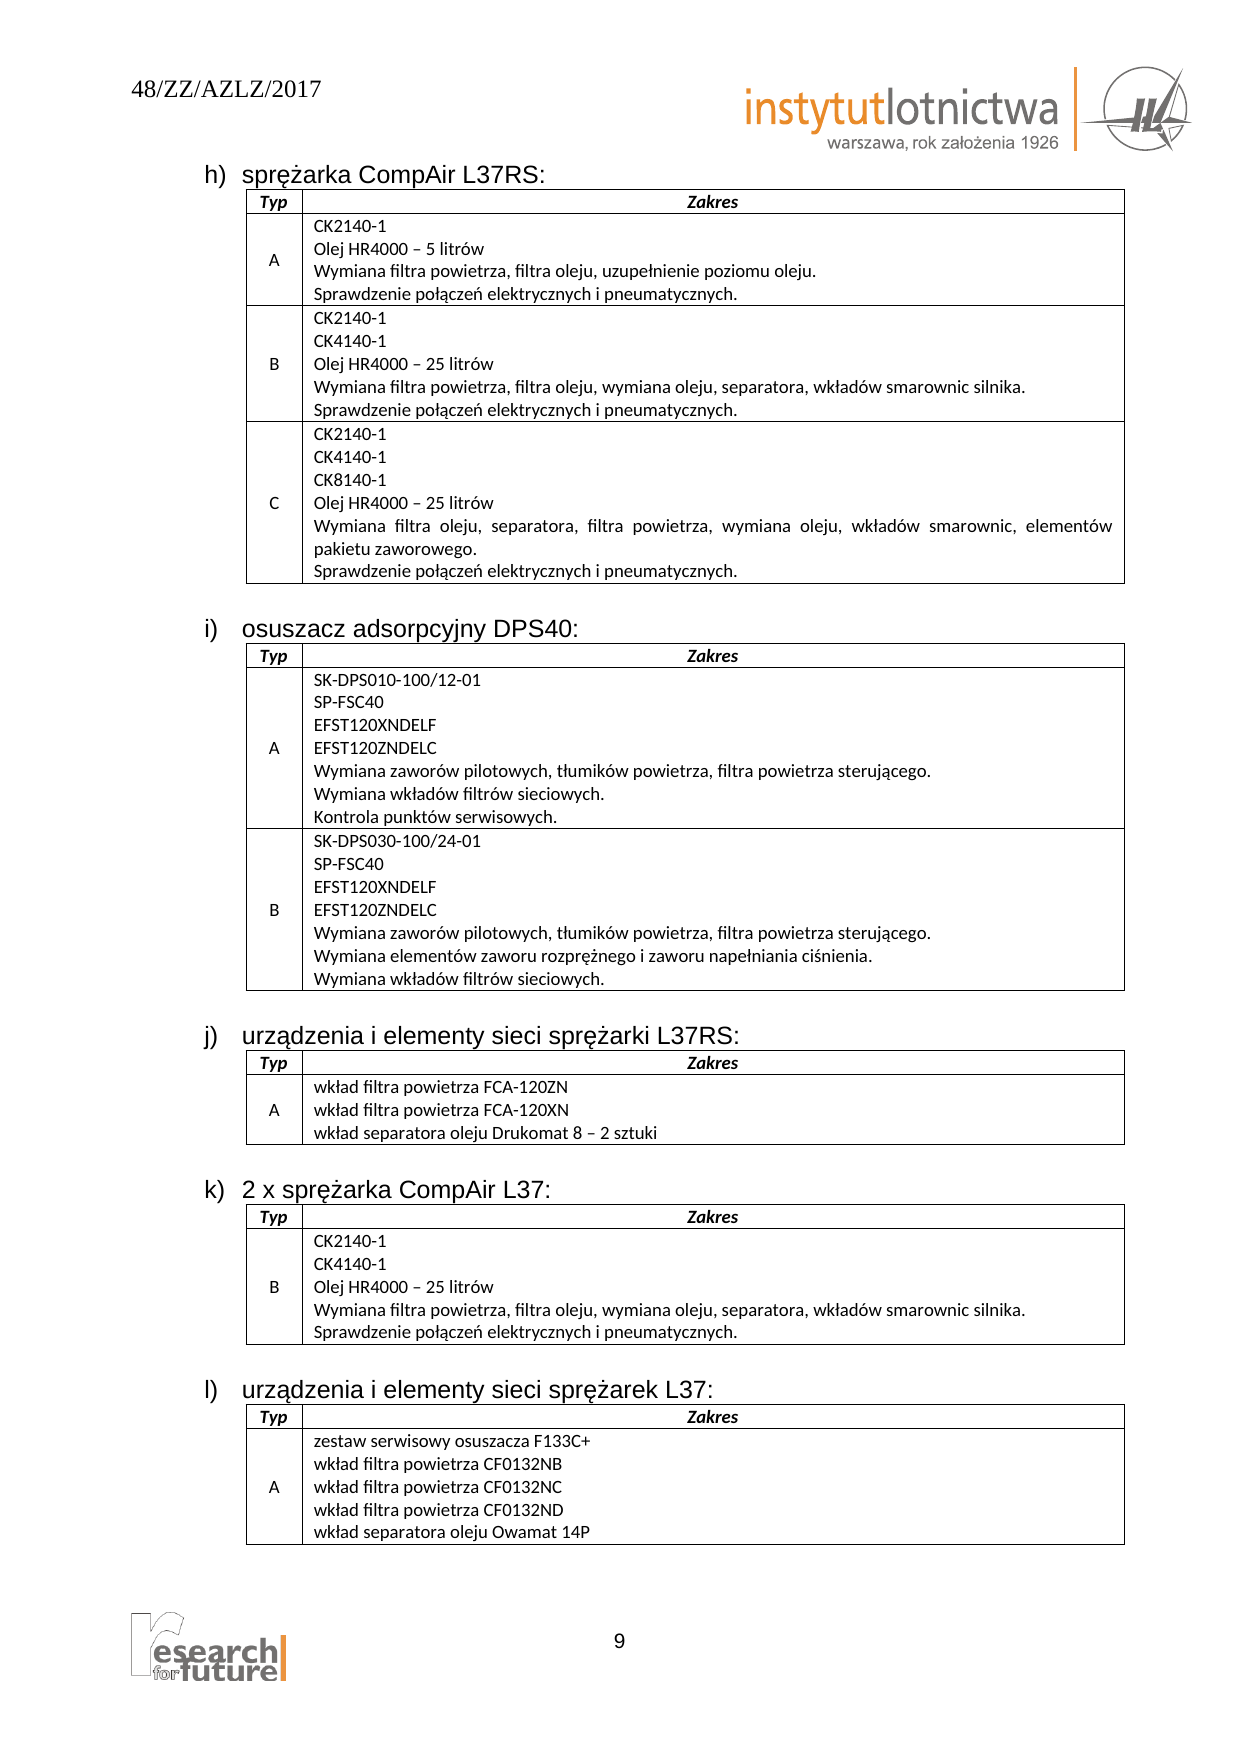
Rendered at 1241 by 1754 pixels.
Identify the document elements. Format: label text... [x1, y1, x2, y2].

table_cell SK-DPS030-100/24-01 SP-FSC40 EFST120XNDELF EFST120ZNDELC Wymiana zaworów pilotowych, tłumików powietrza, filtra powietrza sterującego. Wymiana elementów zaworu rozprężnego i zaworu napełniania ciśnienia. Wymiana wkładów filtrów sieciowych. [303, 829, 1124, 990]
table_cell B [247, 306, 302, 421]
table_header Zakres [303, 1405, 1124, 1428]
table_cell A [247, 214, 302, 305]
text sprężarka CompAir L37RS: [204, 160, 1125, 189]
table_header Zakres [303, 644, 1124, 667]
picture [131, 1611, 286, 1681]
table_header Typ [247, 1051, 302, 1074]
table_cell zestaw serwisowy osuszacza F133C+ wkład filtra powietrza CF0132NB wkład filtra powietrza CF0132NC wkład filtra powietrza CF0132ND wkład separatora oleju Owamat 14P [303, 1429, 1124, 1543]
text urządzenia i elementy sieci sprężarki L37RS: [204, 1021, 1125, 1050]
table_header Zakres [303, 1205, 1124, 1228]
table_cell wkład filtra powietrza FCA-120ZN wkład filtra powietrza FCA-120XN wkład separatora oleju Drukomat 8 – 2 sztuki [303, 1075, 1124, 1144]
table_header Typ [247, 190, 302, 213]
table_cell SK-DPS010-100/12-01 SP-FSC40 EFST120XNDELF EFST120ZNDELC Wymiana zaworów pilotowych, tłumików powietrza, filtra powietrza sterującego. Wymiana wkładów filtrów sieciowych. Kontrola punktów serwisowych. [303, 668, 1124, 828]
text 2 x sprężarka CompAir L37: [204, 1175, 1125, 1204]
table_cell CK2140-1 Olej HR4000 – 5 litrów Wymiana filtra powietrza, filtra oleju, uzupełnienie poziomu oleju. Sprawdzenie połączeń elektrycznych i pneumatycznych. [303, 214, 1124, 305]
text urządzenia i elementy sieci sprężarek L37: [204, 1375, 1125, 1404]
table_cell CK2140-1 CK4140-1 Olej HR4000 – 25 litrów Wymiana filtra powietrza, filtra oleju, wymiana oleju, separatora, wkładów smarownic silnika. Sprawdzenie połączeń elektrycznych i pneumatycznych. [303, 306, 1124, 421]
text osuszacz adsorpcyjny DPS40: [204, 614, 1125, 643]
table_header Zakres [303, 1051, 1124, 1074]
table_cell CK2140-1 CK4140-1 Olej HR4000 – 25 litrów Wymiana filtra powietrza, filtra oleju, wymiana oleju, separatora, wkładów smarownic silnika. Sprawdzenie połączeń elektrycznych i pneumatycznych. [303, 1229, 1124, 1344]
table_cell CK2140-1 CK4140-1 CK8140-1 Olej HR4000 – 25 litrów Wymiana filtra oleju, separatora, filtra powietrza, wymiana oleju, wkładów smarownic, elementów pakietu zaworowego. Sprawdzenie połączeń elektrycznych i pneumatycznych. [303, 422, 1124, 582]
table_cell C [247, 422, 302, 582]
table_header Typ [247, 1405, 302, 1428]
table_header Typ [247, 644, 302, 667]
table_cell B [247, 829, 302, 990]
table_cell A [247, 1429, 302, 1543]
table_cell B [247, 1229, 302, 1344]
table_cell A [247, 1075, 302, 1144]
table_cell A [247, 668, 302, 828]
table_header Zakres [303, 190, 1124, 213]
table_header Typ [247, 1205, 302, 1228]
